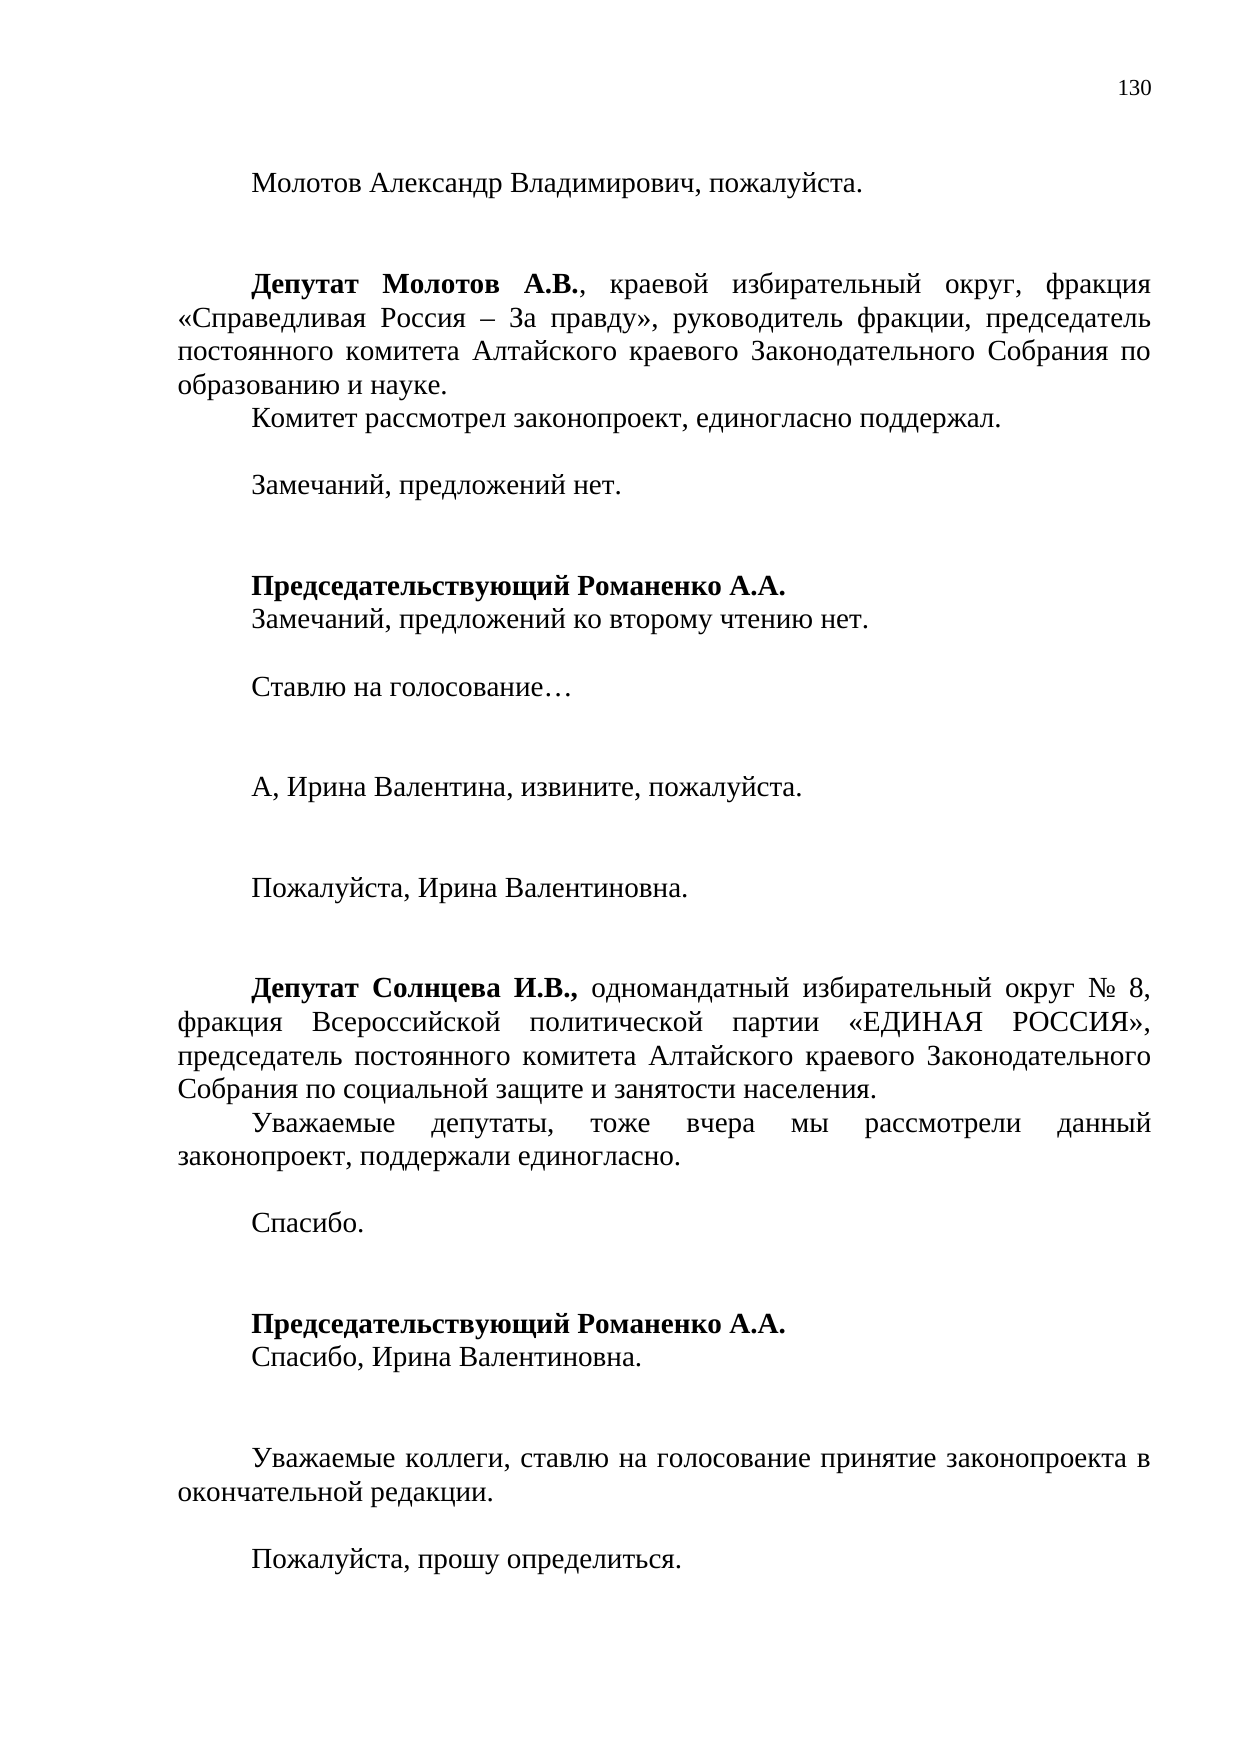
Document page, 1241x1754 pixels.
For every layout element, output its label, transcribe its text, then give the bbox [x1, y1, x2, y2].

text Замечаний, предложений ко второму чтению нет. [177, 602, 1152, 635]
text Спасибо. [177, 1205, 1152, 1239]
text Уважаемые коллеги, ставлю на голосование принятие законопроекта в окончательной редакции. [177, 1440, 1152, 1507]
text Замечаний, предложений нет. [177, 467, 1152, 501]
text Пожалуйста, Ирина Валентиновна. [177, 870, 1152, 903]
text Комитет рассмотрел законопроект, единогласно поддержал. [177, 400, 1152, 434]
text А, Ирина Валентина, извините, пожалуйста. [177, 769, 1152, 803]
text Пожалуйста, прошу определиться. [177, 1541, 1152, 1574]
text Ставлю на голосование… [177, 669, 1152, 702]
text Председательствующий Романенко А.А. [177, 1306, 1152, 1339]
text Уважаемые депутаты, тоже вчера мы рассмотрели данный законопроект, поддержали единогласно. [177, 1105, 1152, 1172]
text Депутат Молотов А.В., краевой избирательный округ, фракция «Справедливая Россия – За правду», руководитель фракции, председатель постоянного комитета Алтайского краевого Законодательного Собрания по образованию и науке. [177, 266, 1152, 400]
text Молотов Александр Владимирович, пожалуйста. [177, 166, 1152, 199]
text Председательствующий Романенко А.А. [177, 568, 1152, 602]
text Депутат Солнцева И.В., одномандатный избирательный округ № 8, фракция Всероссийской политической партии «ЕДИНАЯ РОССИЯ», председатель постоянного комитета Алтайского краевого Законодательного Собрания по социальной защите и занятости населения. [177, 971, 1152, 1105]
text Спасибо, Ирина Валентиновна. [177, 1339, 1152, 1373]
